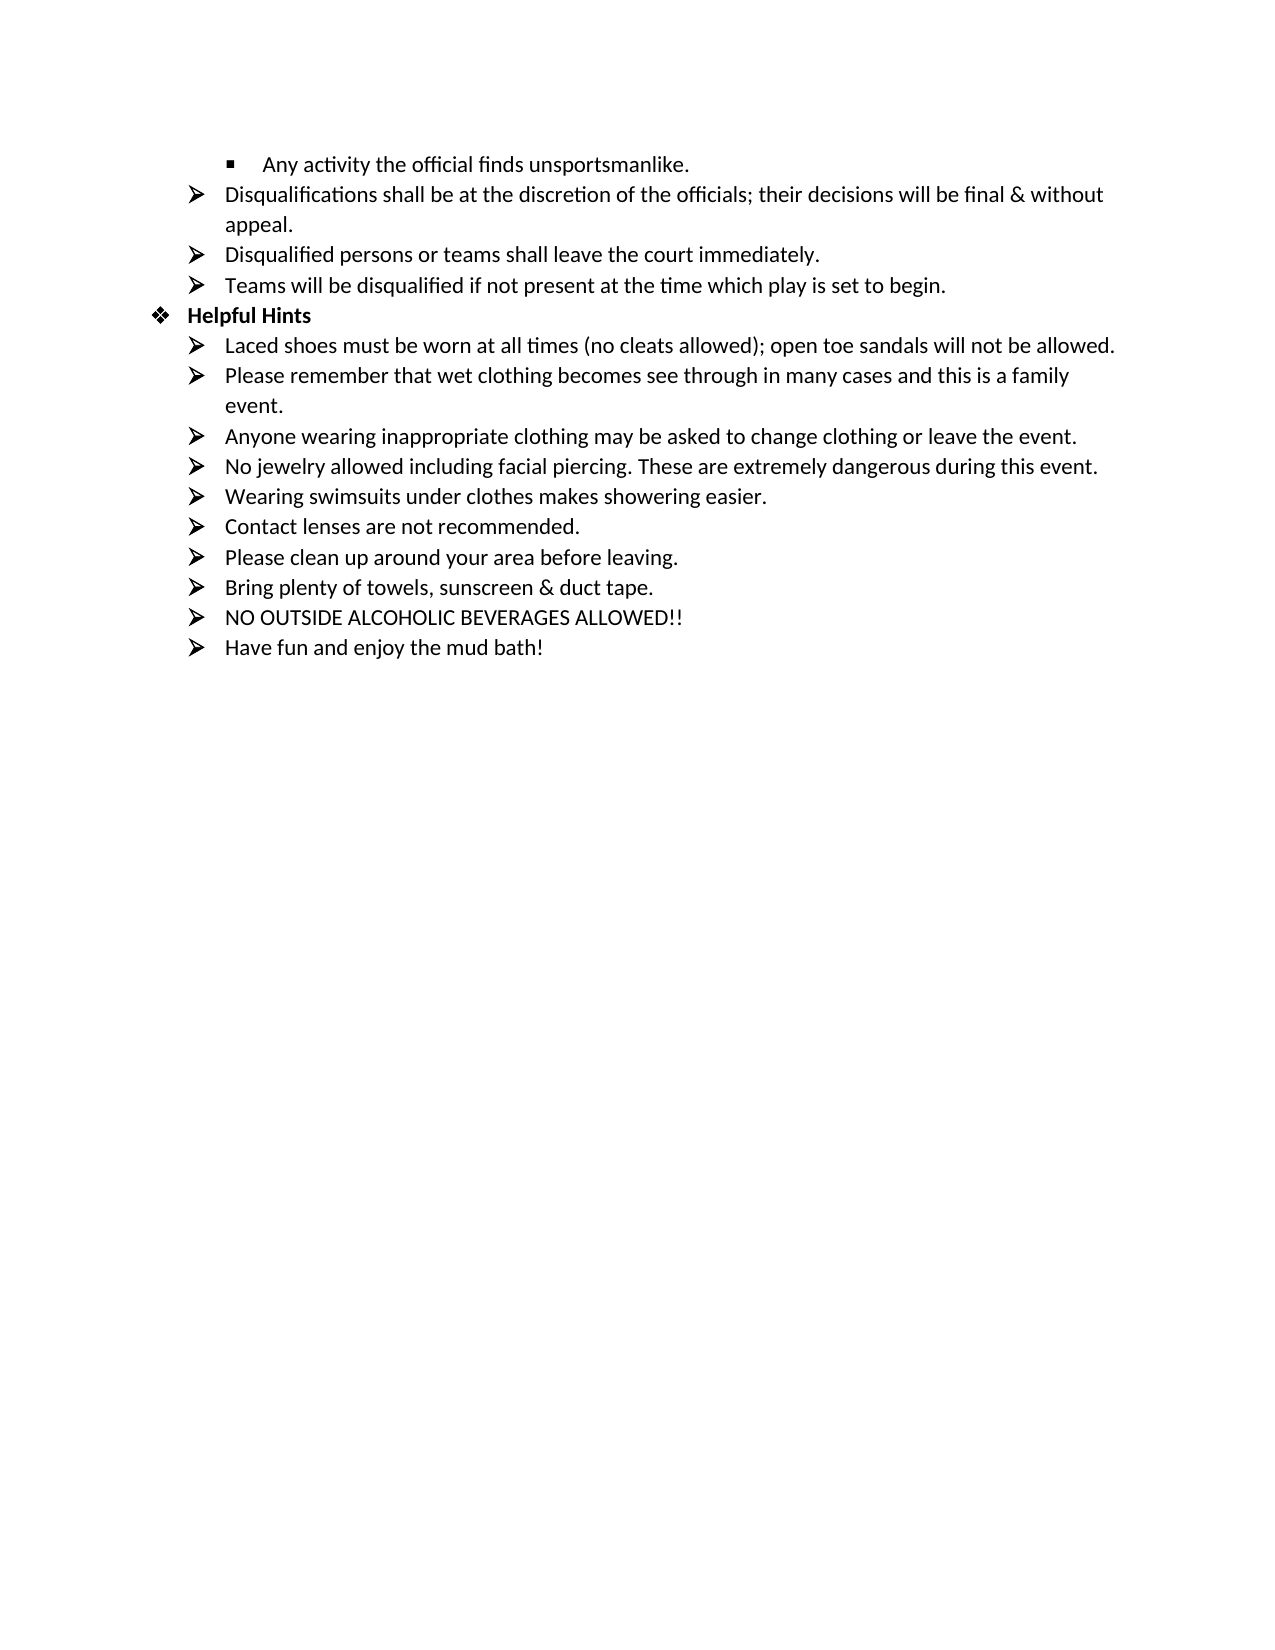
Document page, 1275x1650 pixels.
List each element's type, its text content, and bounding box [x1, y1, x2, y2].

list Bring plenty of towels, sunscreen & duct tape. [187, 573, 1125, 601]
list Contact lenses are not recommended. [187, 512, 1125, 541]
list Teams will be disqualified if not present at the time which play is set to begin. [187, 271, 1125, 299]
list NO OUTSIDE ALCOHOLIC BEVERAGES ALLOWED!! [187, 603, 1125, 631]
list Please remember that wet clothing becomes see through in many cases and this is a family event. [187, 361, 1125, 420]
list No jewelry allowed including facial piercing. These are extremely dangerous during this event. [187, 452, 1125, 480]
list Please clean up around your area before leaving. [187, 543, 1125, 571]
list Helpful Hints [150, 301, 1125, 329]
list Disqualifications shall be at the discretion of the officials; their decisions will be final & without appeal. [187, 180, 1125, 238]
list Have fun and enjoy the mud bath! [187, 633, 1125, 661]
list Anyone wearing inappropriate clothing may be asked to change clothing or leave the event. [187, 422, 1125, 450]
list Laced shoes must be worn at all times (no cleats allowed); open toe sandals will not be allowed. [187, 331, 1125, 359]
list Disqualified persons or teams shall leave the court immediately. [187, 241, 1125, 269]
list Any activity the official finds unsportsmanlike. [225, 150, 1125, 178]
list Wearing swimsuits under clothes makes showering easier. [187, 482, 1125, 510]
